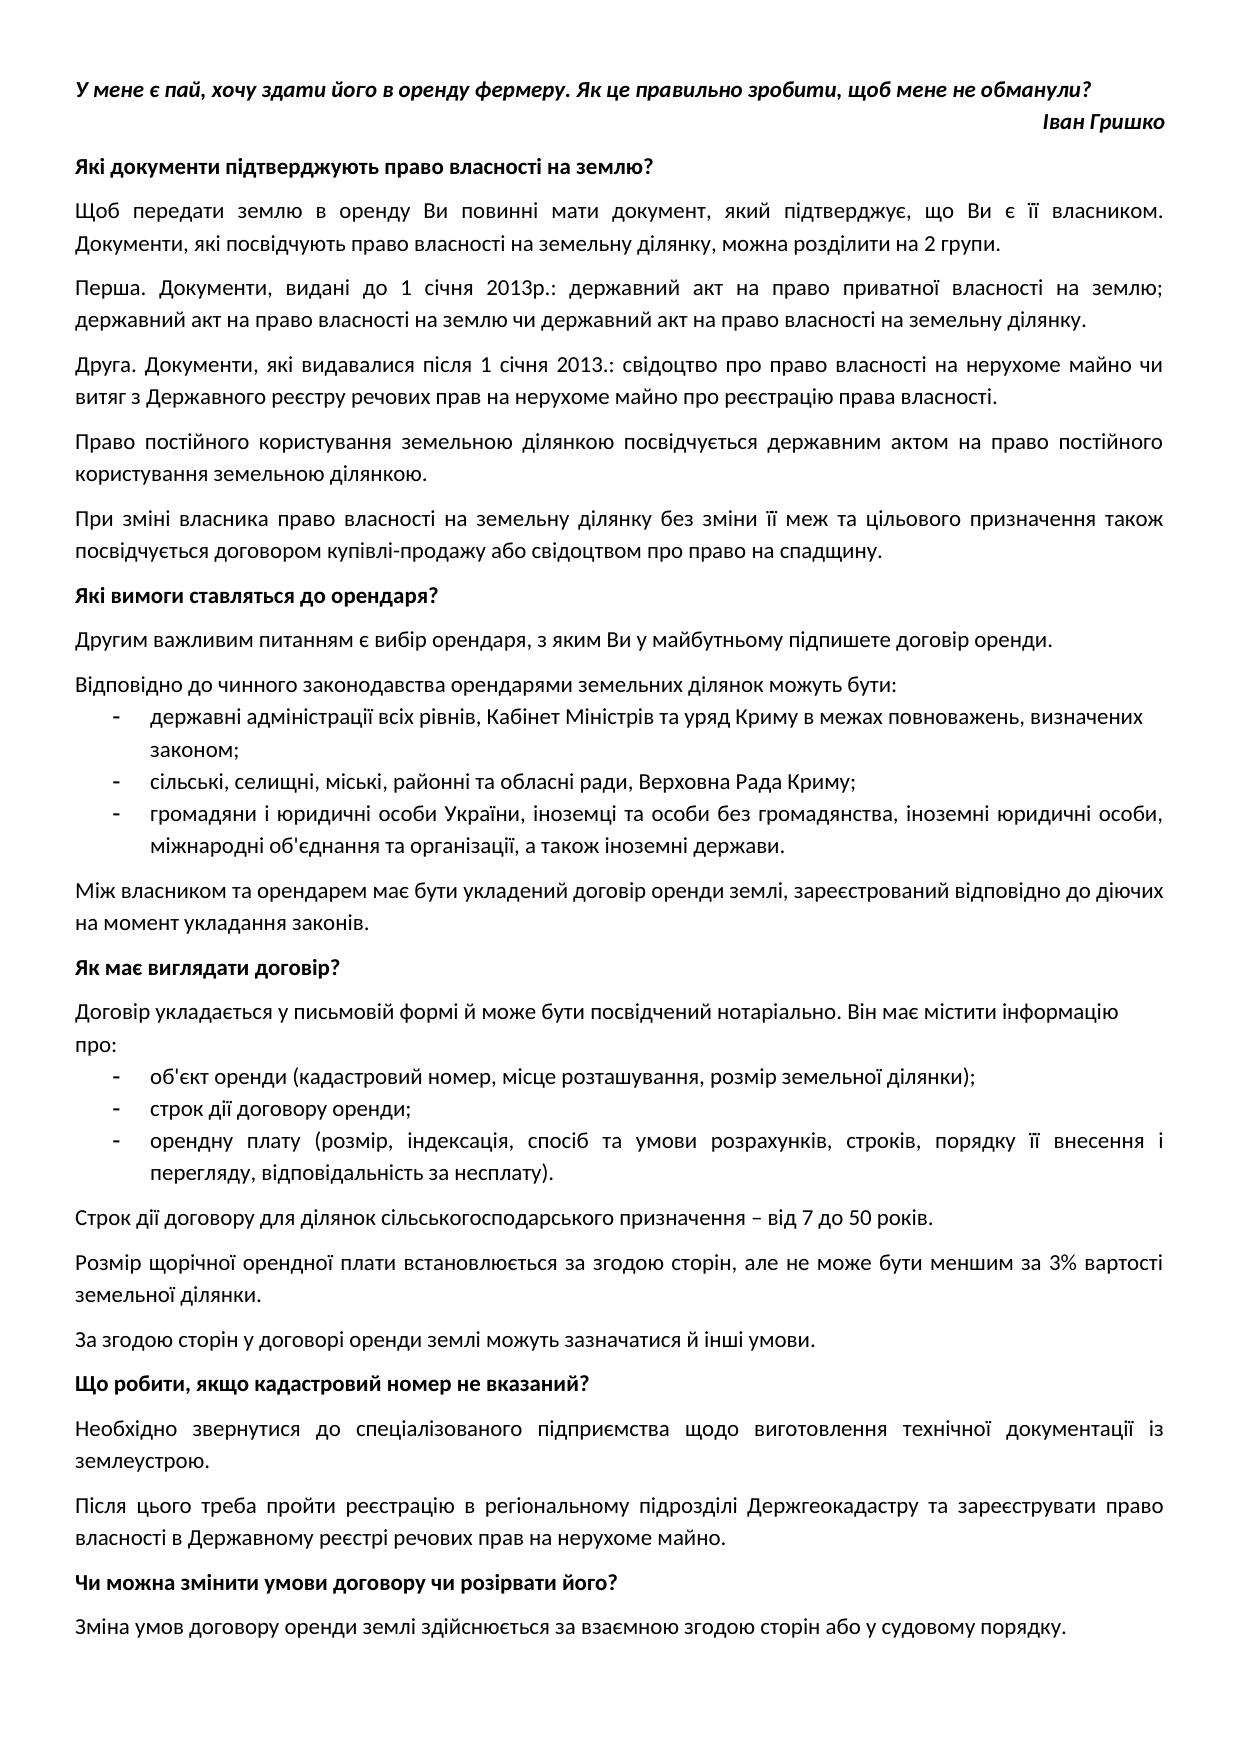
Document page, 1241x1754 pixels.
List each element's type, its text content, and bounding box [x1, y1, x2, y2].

text Строк дії договору для ділянок сільськогосподарського призначення – від 7 до 50 років. [75, 1203, 1165, 1231]
text Іван Гришко [75, 107, 1165, 135]
list орендну плату (розмір, індексація, спосіб та умови розрахунків, строків, порядку її внесення і перегляду, відповідальність за несплату). [112, 1126, 1165, 1186]
text Зміна умов договору оренди землі здійснюється за взаємною згодою сторін або у судовому порядку. [75, 1612, 1165, 1641]
text Після цього треба пройти реєстрацію в регіональному підрозділі Держгеокадастру та зареєструвати право власності в Державному реєстрі речових прав на нерухоме майно. [75, 1491, 1165, 1551]
text Відповідно до чинного законодавства орендарями земельних ділянок можуть бути: [75, 670, 1165, 698]
text Необхідно звернутися до спеціалізованого підприємства щодо виготовлення технічної документації із землеустрою. [75, 1414, 1165, 1474]
text У мене є пай, хочу здати його в оренду фермеру. Як це правильно зробити, щоб мене не обманули? [75, 75, 1165, 103]
text Розмір щорічної орендної плати встановлюється за згодою сторін, але не може бути меншим за 3% вартості земельної ділянки. [75, 1248, 1165, 1308]
text Між власником та орендарем має бути укладений договір оренди землі, зареєстрований відповідно до діючих на момент укладання законів. [75, 876, 1165, 936]
text За згодою сторін у договорі оренди землі можуть зазначатися й інші умови. [75, 1325, 1165, 1353]
list громадяни і юридичні особи України, іноземці та особи без громадянства, іноземні юридичні особи, міжнародні об'єднання та організації, а також іноземні держави. [112, 799, 1165, 859]
text Що робити, якщо кадастровий номер не вказаний? [75, 1369, 1165, 1397]
text Щоб передати землю в оренду Ви повинні мати документ, який підтверджує, що Ви є її власником. Документи, які посвідчують право власності на земельну ділянку, можна розділити на 2 групи. [75, 197, 1165, 257]
text Право постійного користування земельною ділянкою посвідчується державним актом на право постійного користування земельною ділянкою. [75, 427, 1165, 487]
list сільські, селищні, міські, районні та обласні ради, Верховна Рада Криму; [112, 767, 1165, 795]
text Друга. Документи, які видавалися після 1 січня 2013.: свідоцтво про право власності на нерухоме майно чи витяг з Державного реєстру речових прав на нерухоме майно про реєстрацію права власності. [75, 350, 1165, 411]
text Які документи підтверджують право власності на землю? [75, 152, 1165, 180]
list об'єкт оренди (кадастровий номер, місце розташування, розмір земельної ділянки); [112, 1062, 1165, 1090]
list державні адміністрації всіх рівнів, Кабінет Міністрів та уряд Криму в межах повноважень, визначених законом; [112, 702, 1165, 763]
list строк дії договору оренди; [112, 1094, 1165, 1122]
text Які вимоги ставляться до орендаря? [75, 581, 1165, 609]
text Як має виглядати договір? [75, 953, 1165, 981]
text Перша. Документи, видані до 1 січня 2013р.: державний акт на право приватної власності на землю; державний акт на право власності на землю чи державний акт на право власності на земельну ділянку. [75, 273, 1165, 334]
text При зміні власника право власності на земельну ділянку без зміни її меж та цільового призначення також посвідчується договором купівлі-продажу або свідоцтвом про право на спадщину. [75, 504, 1165, 564]
text Чи можна змінити умови договору чи розірвати його? [75, 1568, 1165, 1596]
text Договір укладається у письмовій формі й може бути посвідчений нотаріально. Він має містити інформацію про: [75, 997, 1165, 1058]
text Другим важливим питанням є вибір орендаря, з яким Ви у майбутньому підпишете договір оренди. [75, 626, 1165, 654]
